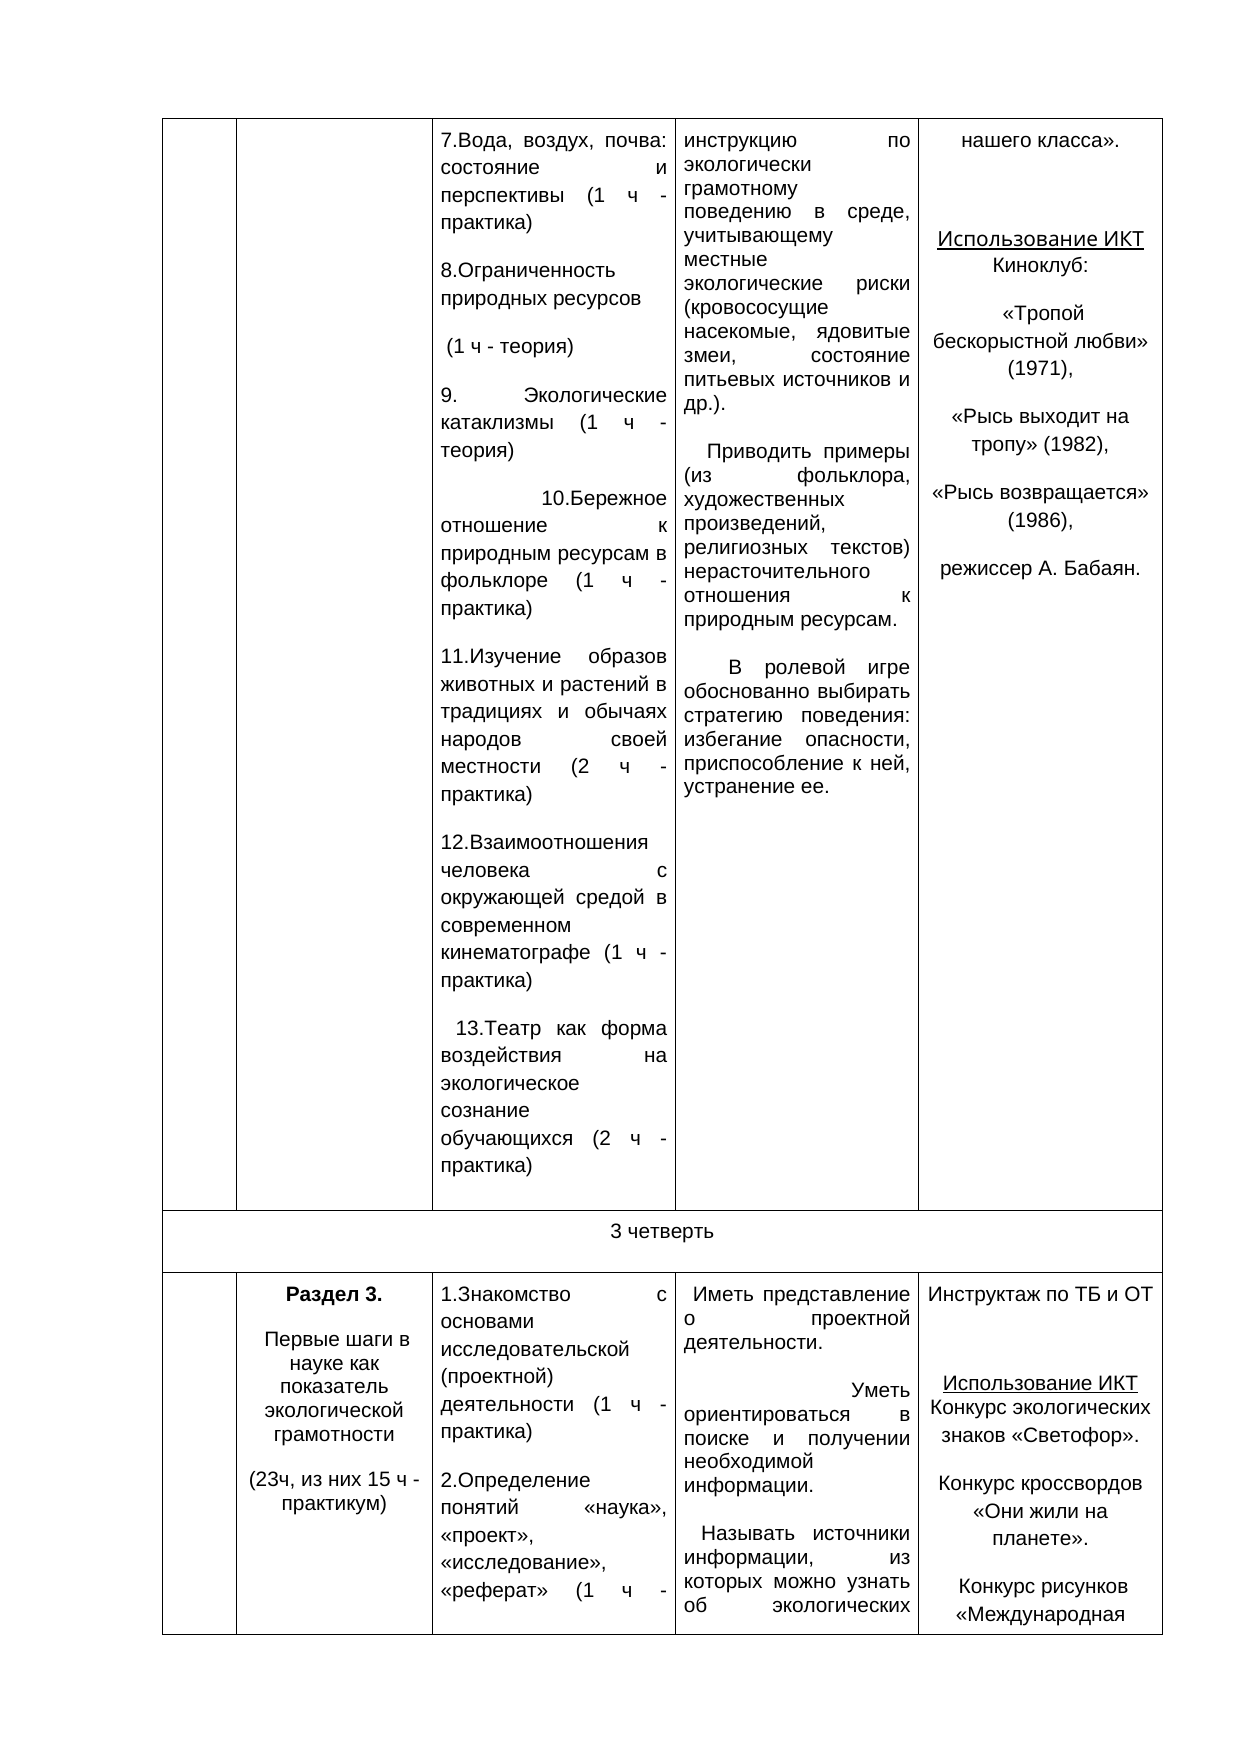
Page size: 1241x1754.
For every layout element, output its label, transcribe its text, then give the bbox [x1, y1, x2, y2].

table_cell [919, 119, 1162, 1210]
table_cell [237, 119, 432, 1210]
table_cell [163, 1273, 236, 1634]
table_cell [676, 1273, 918, 1634]
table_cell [433, 1273, 675, 1634]
table_cell [163, 119, 236, 1210]
table_cell 3 четверть [163, 1211, 1162, 1272]
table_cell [237, 1273, 432, 1634]
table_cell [919, 1273, 1162, 1634]
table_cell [433, 119, 675, 1210]
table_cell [676, 119, 918, 1210]
